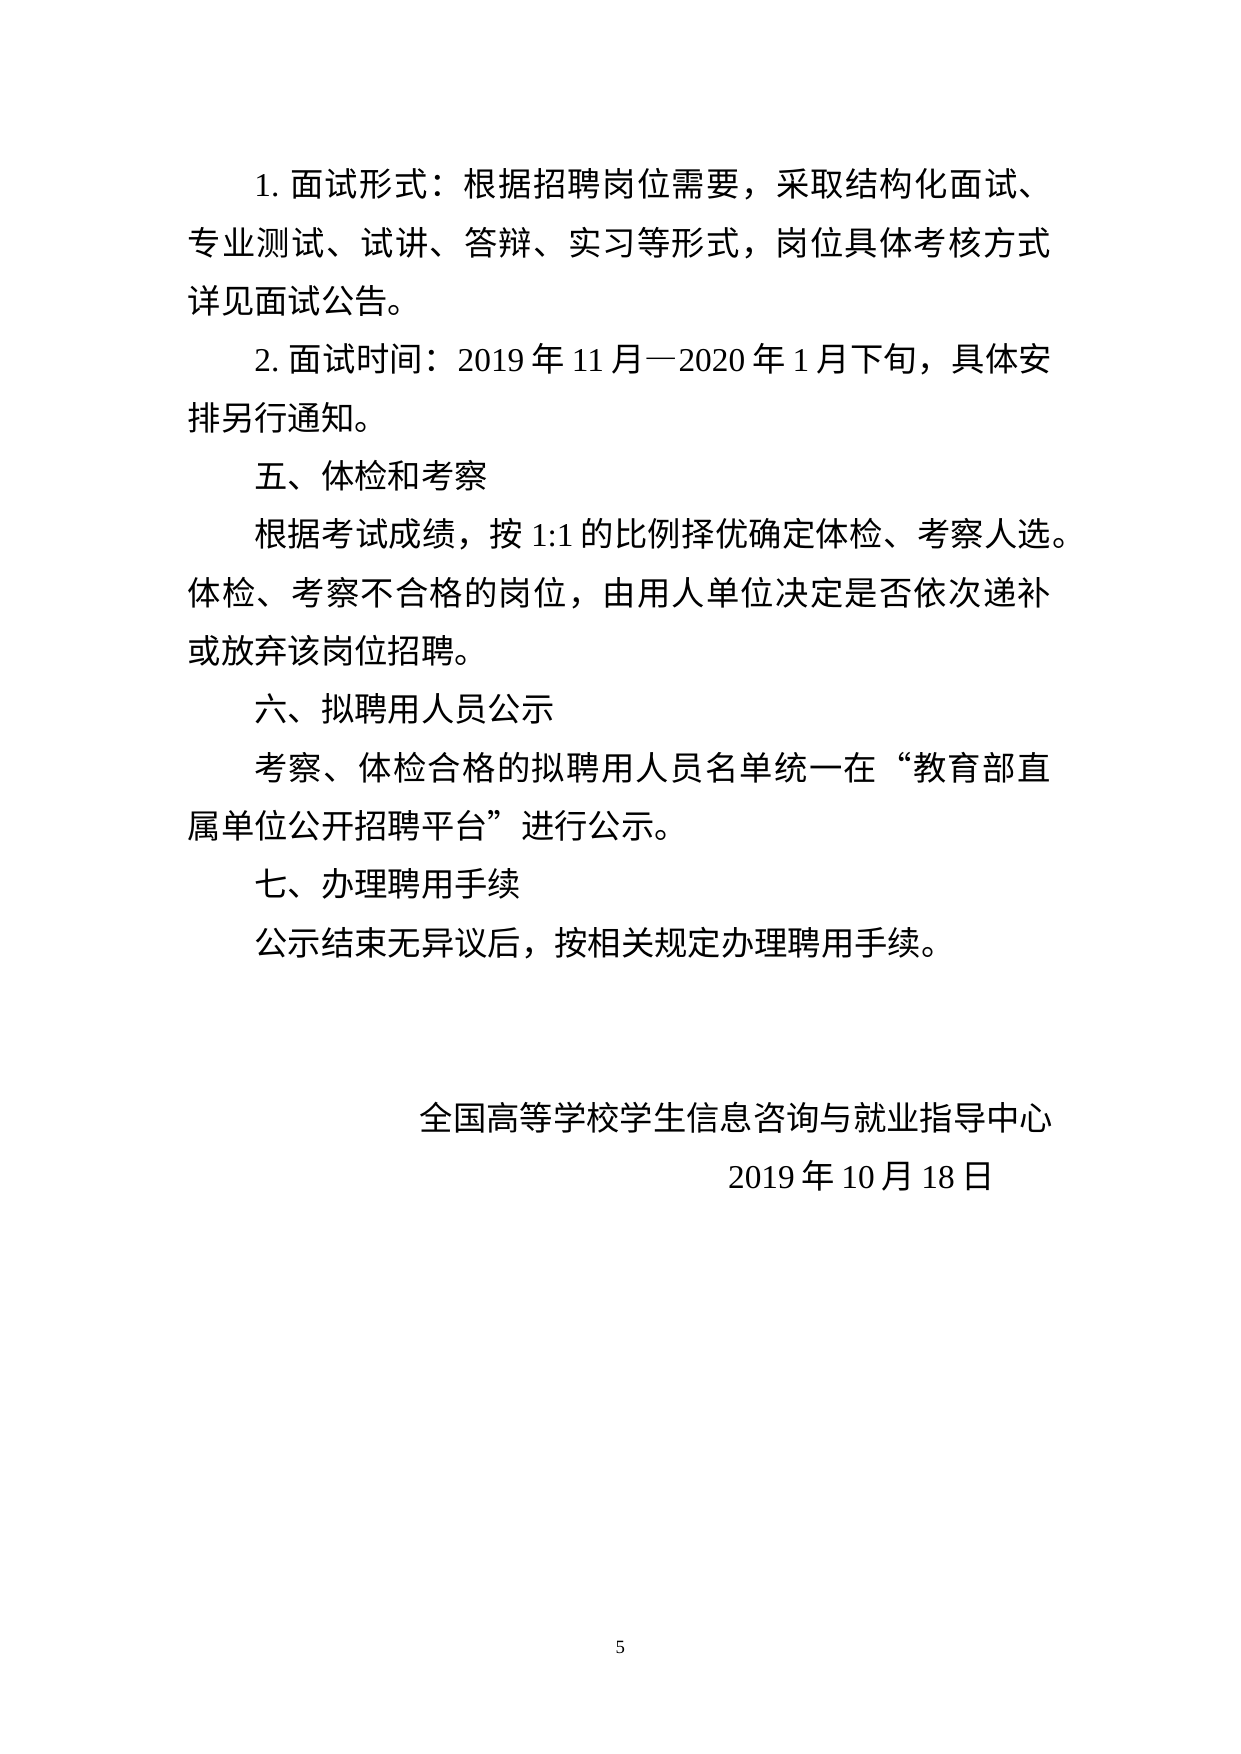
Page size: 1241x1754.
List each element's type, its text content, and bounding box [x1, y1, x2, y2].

text 全国高等学校学生信息咨询与就业指导中心 [187, 1083, 1053, 1142]
text 七、办理聘用手续 [187, 850, 1053, 908]
text 公示结束无异议后，按相关规定办理聘用手续。 [187, 908, 1053, 967]
text 根据考试成绩，按1:1的比例择优确定体检、考察人选。体检、考察不合格的岗位，由用人单位决定是否依次递补或放弃该岗位招聘。 [187, 500, 1053, 675]
text 六、拟聘用人员公示 [187, 675, 1053, 733]
text 2. 面试时间：2019年11月—2020年1月下旬，具体安排另行通知。 [187, 325, 1053, 442]
text 五、体检和考察 [187, 442, 1053, 500]
text 考察、体检合格的拟聘用人员名单统一在“教育部直属单位公开招聘平台”进行公示。 [187, 733, 1053, 850]
text 1. 面试形式：根据招聘岗位需要，采取结构化面试、专业测试、试讲、答辩、实习等形式，岗位具体考核方式详见面试公告。 [187, 150, 1053, 325]
text 2019年10月18日 [187, 1142, 994, 1200]
